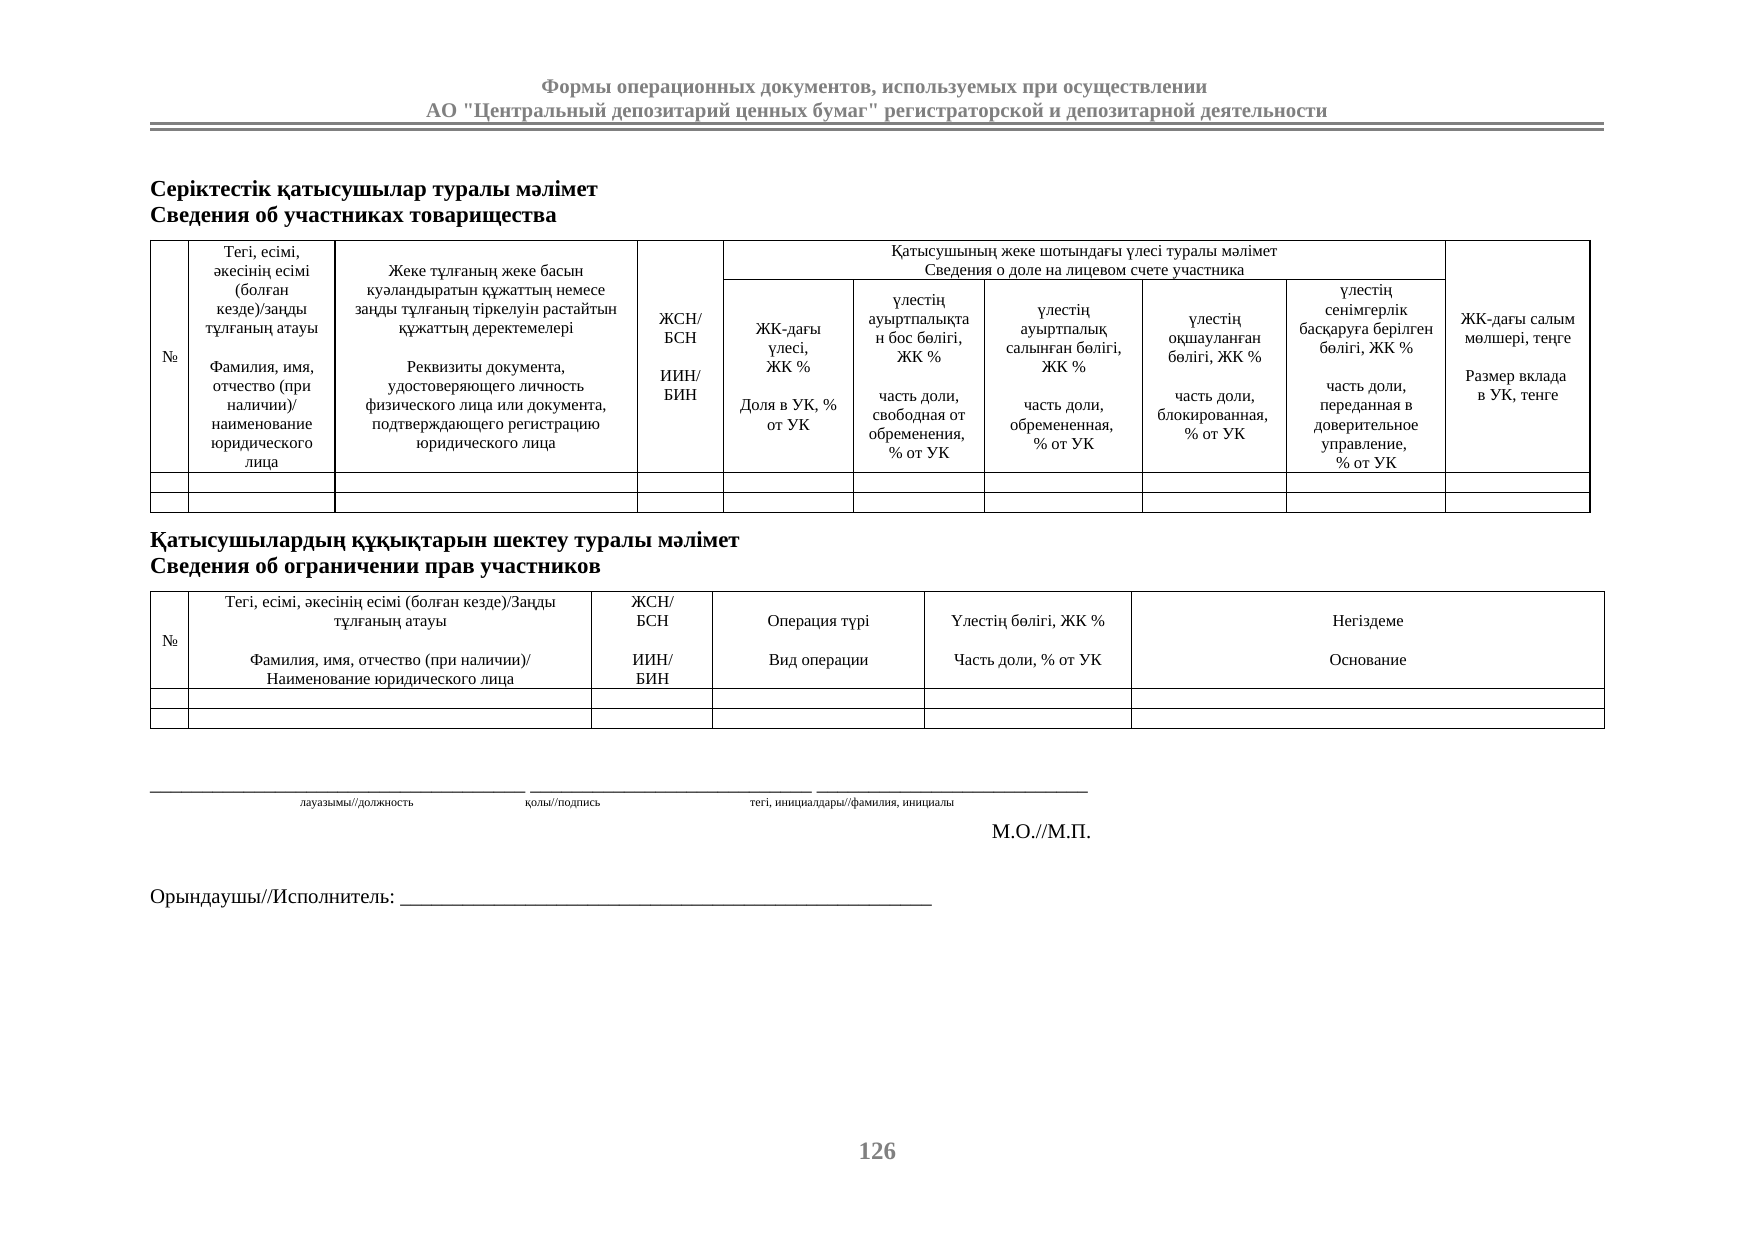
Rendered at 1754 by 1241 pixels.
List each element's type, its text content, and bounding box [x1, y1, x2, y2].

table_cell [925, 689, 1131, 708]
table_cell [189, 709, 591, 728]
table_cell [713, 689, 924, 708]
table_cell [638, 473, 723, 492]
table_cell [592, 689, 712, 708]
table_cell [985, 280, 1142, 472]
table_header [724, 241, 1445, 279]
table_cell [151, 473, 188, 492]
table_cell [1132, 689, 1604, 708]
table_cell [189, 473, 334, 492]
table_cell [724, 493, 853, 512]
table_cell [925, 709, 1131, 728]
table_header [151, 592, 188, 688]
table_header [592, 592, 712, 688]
text М.О.//М.П. [992, 819, 1604, 843]
text ____________________________________ ___________________________ __________________________ [150, 771, 1604, 795]
text Серіктестік қатысушылар туралы мәлімет [150, 174, 1604, 201]
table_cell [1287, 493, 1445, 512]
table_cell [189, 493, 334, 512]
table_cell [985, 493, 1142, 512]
text лауазымы//должность қолы//подпись тегі, инициалдары//фамилия, инициалы [150, 795, 1604, 819]
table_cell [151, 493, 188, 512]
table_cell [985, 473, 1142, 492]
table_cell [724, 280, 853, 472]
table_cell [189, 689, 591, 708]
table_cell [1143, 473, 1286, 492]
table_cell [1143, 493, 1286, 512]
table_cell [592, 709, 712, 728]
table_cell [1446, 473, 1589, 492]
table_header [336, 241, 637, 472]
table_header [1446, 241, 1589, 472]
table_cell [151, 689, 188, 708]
text Сведения об участниках товарищества [150, 201, 1604, 227]
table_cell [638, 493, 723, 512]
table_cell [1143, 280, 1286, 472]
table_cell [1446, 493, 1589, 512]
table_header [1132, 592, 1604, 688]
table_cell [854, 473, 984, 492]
text Сведения об ограничении прав участников [150, 552, 1604, 578]
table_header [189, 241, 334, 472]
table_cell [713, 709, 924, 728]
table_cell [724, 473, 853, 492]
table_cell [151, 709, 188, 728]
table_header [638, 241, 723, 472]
text Қатысушылардың құқықтарын шектеу туралы мәлімет [150, 526, 1604, 552]
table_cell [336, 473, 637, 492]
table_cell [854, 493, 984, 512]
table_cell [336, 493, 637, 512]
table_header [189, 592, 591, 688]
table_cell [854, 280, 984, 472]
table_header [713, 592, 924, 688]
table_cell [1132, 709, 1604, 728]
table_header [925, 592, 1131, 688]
text Орындаушы//Исполнитель: ___________________________________________________ [150, 884, 1604, 908]
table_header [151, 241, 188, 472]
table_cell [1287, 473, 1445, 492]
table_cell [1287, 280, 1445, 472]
